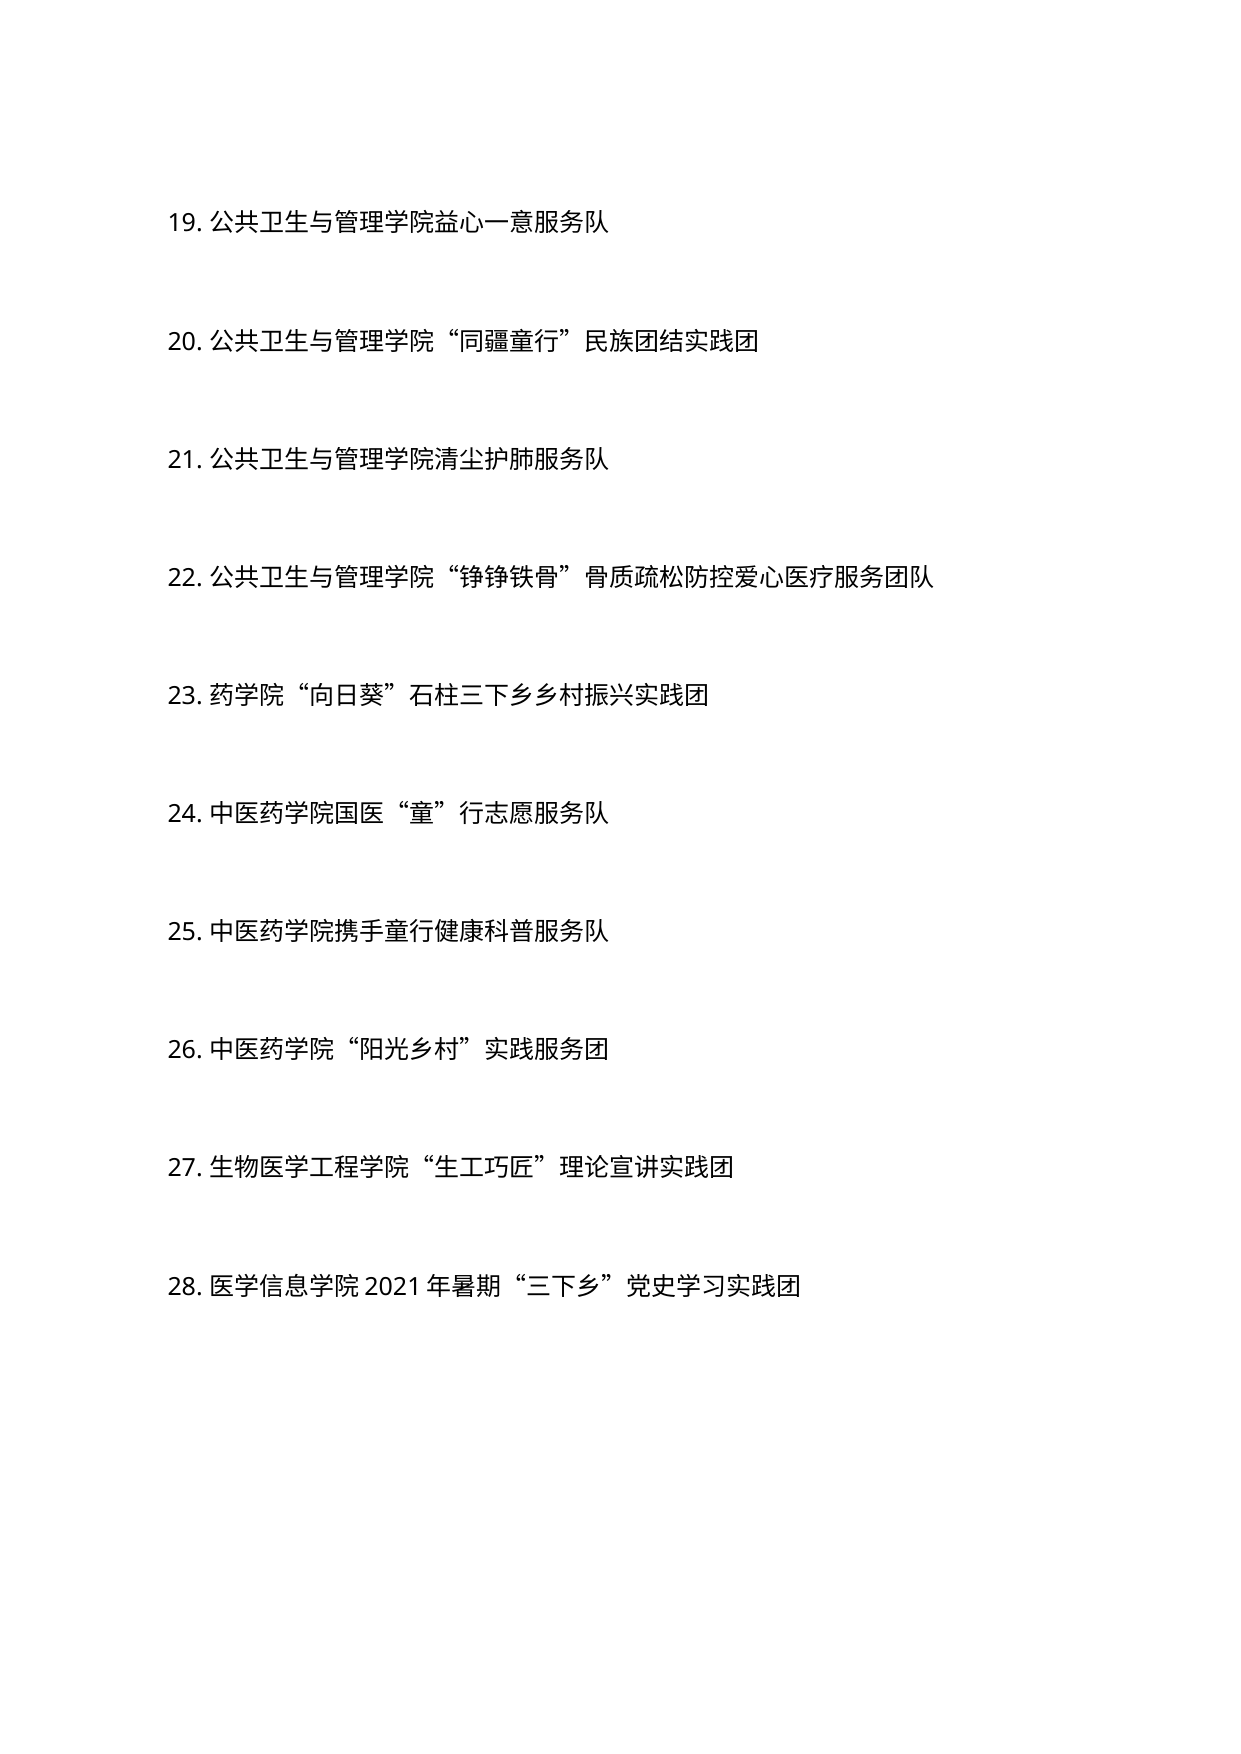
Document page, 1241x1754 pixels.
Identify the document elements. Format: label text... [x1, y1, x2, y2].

table_cell 药学院“向日葵”石柱三下乡乡村振兴实践团 [166, 635, 1074, 753]
table_cell 医学信息学院2021年暑期“三下乡”党史学习实践团 [166, 1225, 1074, 1343]
table_cell 公共卫生与管理学院清尘护肺服务队 [166, 398, 1074, 516]
table_cell 中医药学院“阳光乡村”实践服务团 [166, 989, 1074, 1107]
table_cell 生物医学工程学院“生工巧匠”理论宣讲实践团 [166, 1107, 1074, 1225]
table_cell 中医药学院携手童行健康科普服务队 [166, 871, 1074, 989]
table_header 公共卫生与管理学院益心一意服务队 [166, 162, 1074, 280]
table_cell 公共卫生与管理学院“铮铮铁骨”骨质疏松防控爱心医疗服务团队 [166, 516, 1074, 634]
table_cell 公共卫生与管理学院“同疆童行”民族团结实践团 [166, 280, 1074, 398]
table_cell 中医药学院国医“童”行志愿服务队 [166, 753, 1074, 871]
